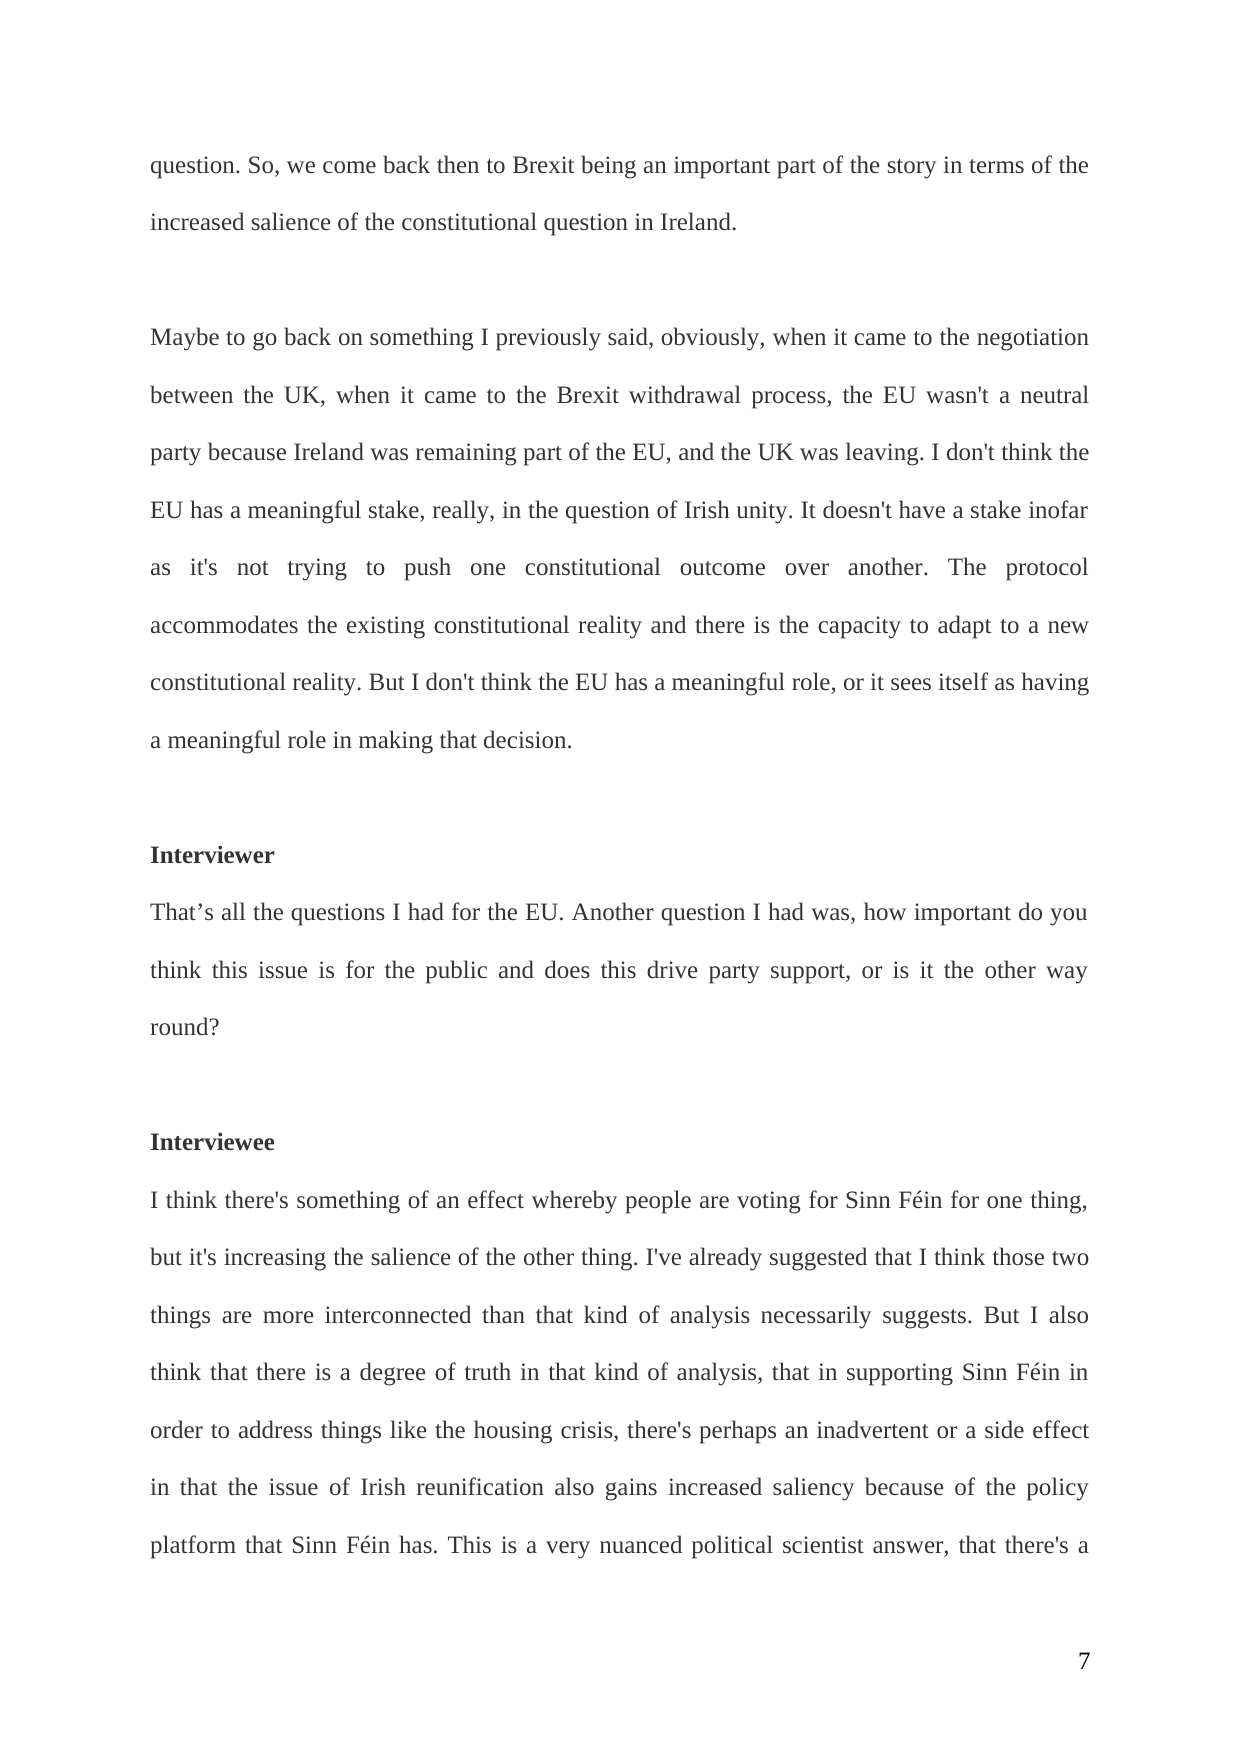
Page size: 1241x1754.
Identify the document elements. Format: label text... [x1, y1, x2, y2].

text Interviewer [150, 840, 1090, 869]
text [150, 1185, 1090, 1559]
text Maybe to go back on something I previously said, obviously, when it came to the negotiation between the UK, when it came to the Brexit withdrawal process, the EU wasn't a neutral party because Ireland was remaining part of the EU, and the UK was leaving. I don't think the EU has a meaningful stake, really, in the question of Irish unity. It doesn't have a stake inofar as it's not trying to push one constitutional outcome over another. The protocol accommodates the existing constitutional reality and there is the capacity to adapt to a new constitutional reality. But I don't think the EU has a meaningful role, or it sees itself as having a meaningful role in making that decision. [150, 322, 1090, 754]
text Interviewee [150, 1127, 1090, 1156]
text That’s all the questions I had for the EU. Another question I had was, how important do you think this issue is for the public and does this drive party support, or is it the other way round? [150, 897, 1090, 1041]
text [150, 150, 1090, 236]
